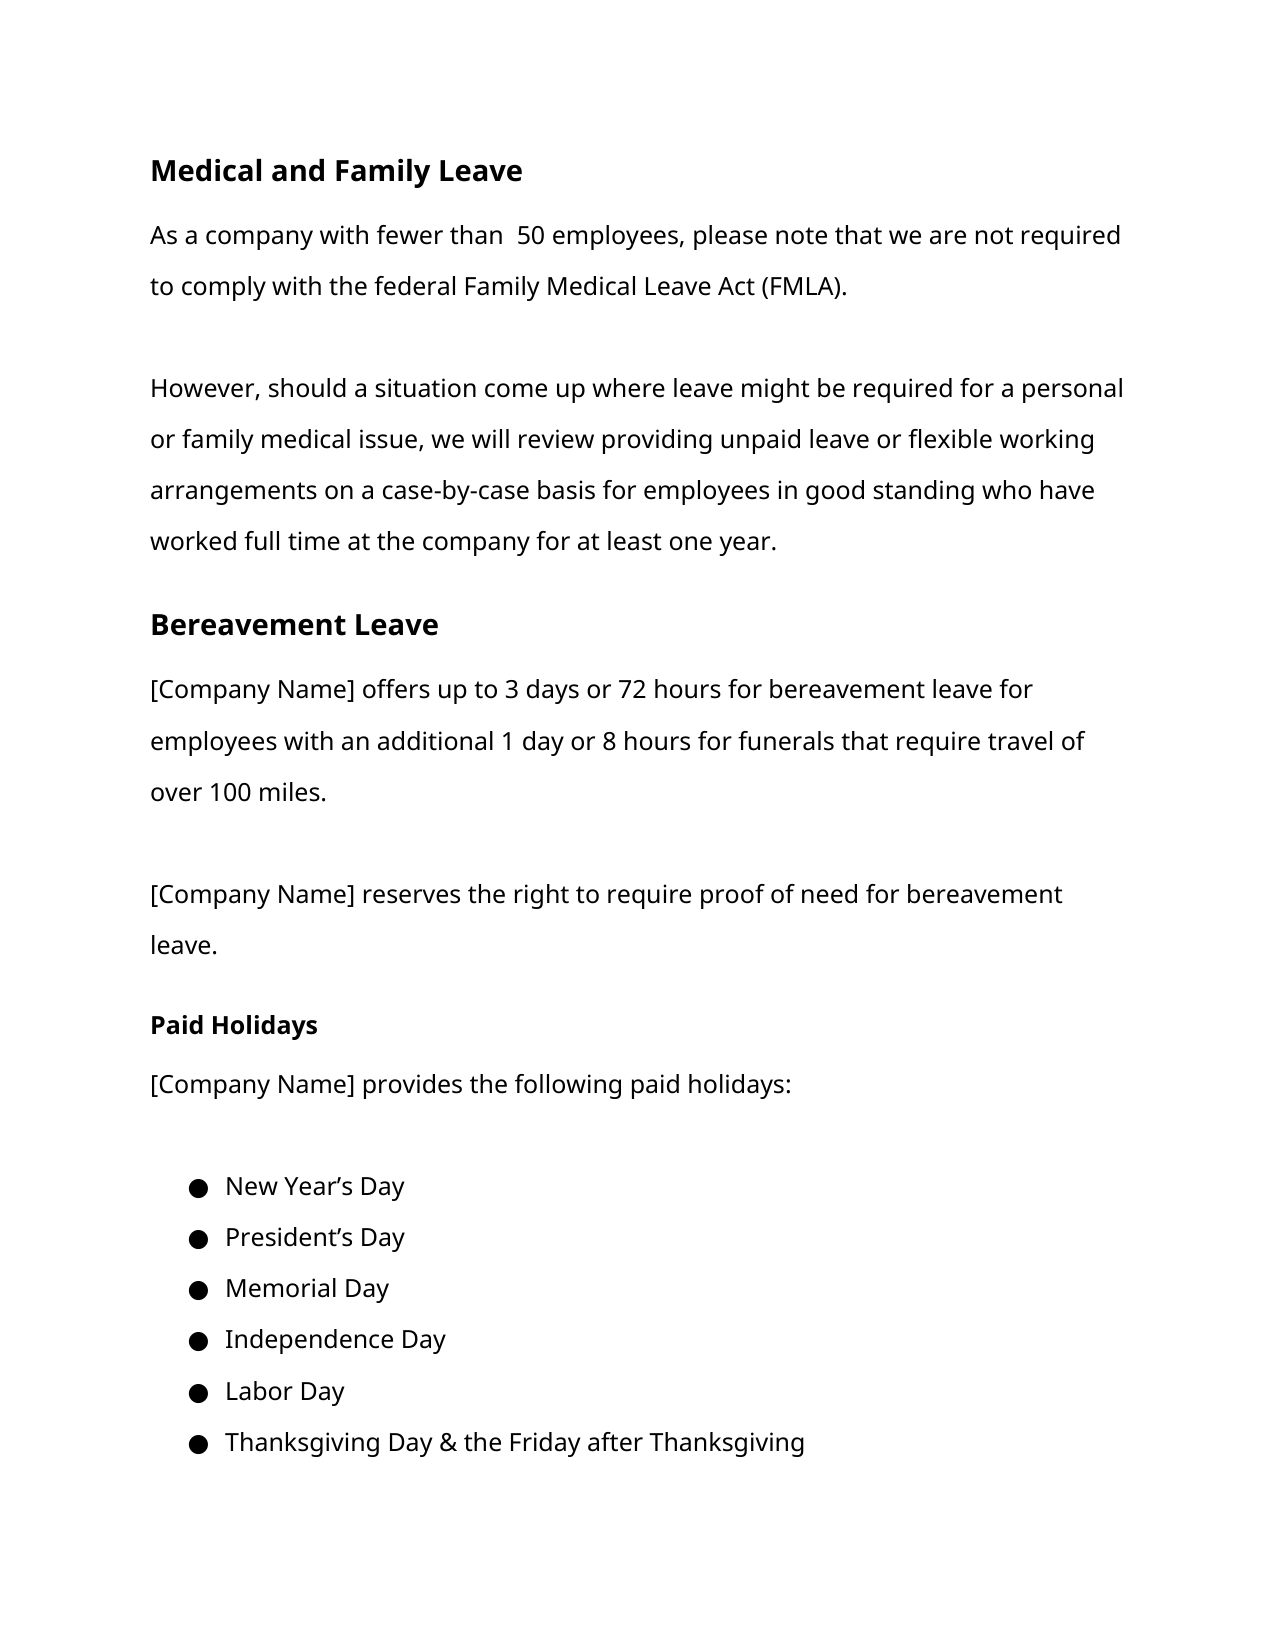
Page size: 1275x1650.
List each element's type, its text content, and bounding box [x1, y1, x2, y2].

list Independence Day [187, 1322, 1125, 1356]
subtitle Bereavement Leave [150, 604, 1125, 644]
subtitle Paid Holidays [150, 1007, 1125, 1042]
text However, should a situation come up where leave might be required for a personal or family medical issue, we will review providing unpaid leave or flexible working arrangements on a case-by-case basis for employees in good standing who have worked full time at the company for at least one year. [150, 371, 1125, 558]
list President’s Day [187, 1220, 1125, 1254]
text As a company with fewer than 50 employees, please note that we are not required to comply with the federal Family Medical Leave Act (FMLA). [150, 218, 1125, 303]
text [Company Name] provides the following paid holidays: [150, 1067, 1125, 1101]
list New Year’s Day [187, 1169, 1125, 1203]
text [Company Name] reserves the right to require proof of need for bereavement leave. [150, 876, 1125, 961]
list Thanksgiving Day & the Friday after Thanksgiving [187, 1424, 1125, 1458]
text [Company Name] offers up to 3 days or 72 hours for bereavement leave for employees with an additional 1 day or 8 hours for funerals that require travel of over 100 miles. [150, 672, 1125, 808]
list Memorial Day [187, 1271, 1125, 1305]
list Labor Day [187, 1373, 1125, 1407]
subtitle Medical and Family Leave [150, 150, 1125, 190]
